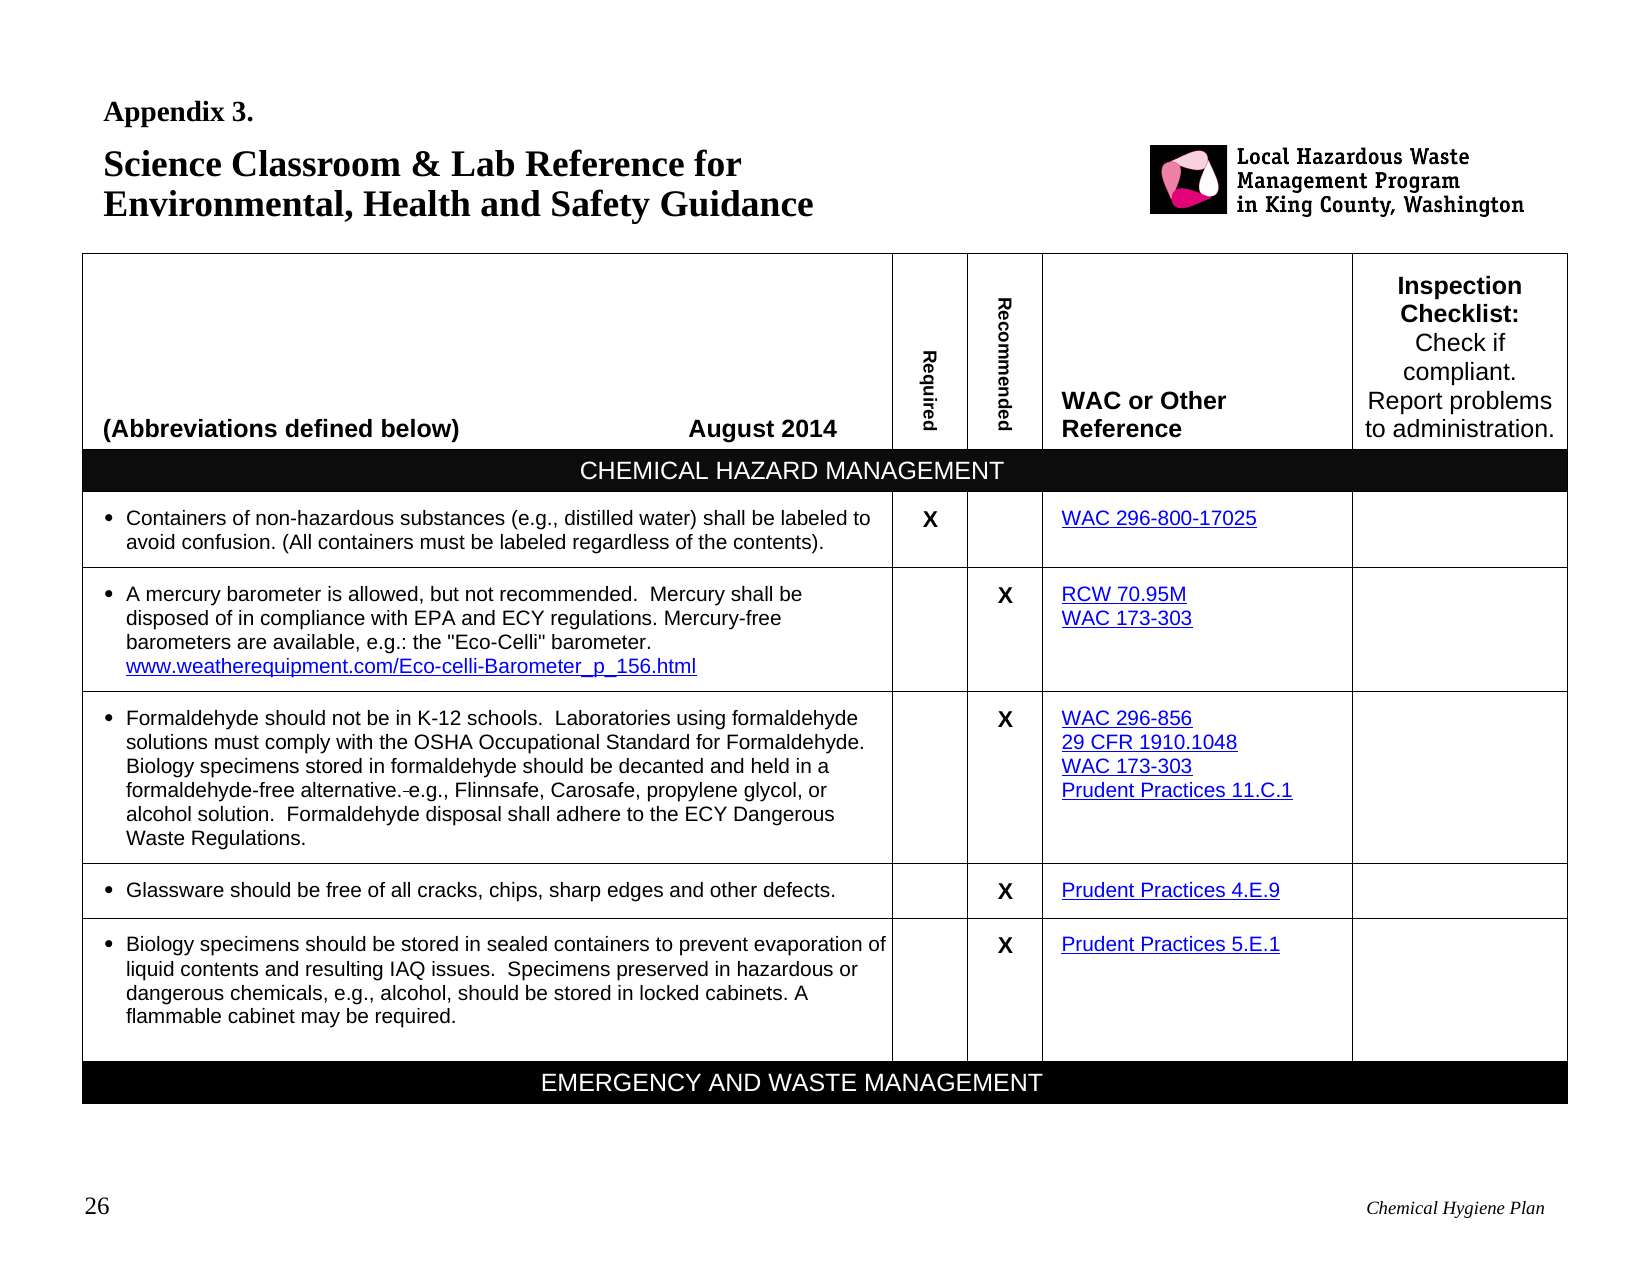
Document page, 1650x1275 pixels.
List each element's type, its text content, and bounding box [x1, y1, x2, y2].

table_cell X [968, 568, 1042, 691]
table_cell EMERGENCY AND WASTE MANAGEMENT [83, 1062, 1567, 1103]
table_cell X [968, 692, 1042, 863]
table_cell X [968, 919, 1042, 1061]
table_cell [893, 692, 967, 863]
table_cell CHEMICAL HAZARD MANAGEMENT [83, 450, 1567, 491]
table_cell A mercury barometer is allowed, but not recommended. Mercury shall be disposed of in compliance with EPA and ECY regulations. Mercury-free barometers are available, e.g.: the "Eco-Celli" barometer. www.weatherequipment.com/Eco-celli-Barometer_p_156.html [83, 568, 892, 691]
table_cell X [968, 864, 1042, 918]
text Appendix 3. [84, 94, 1575, 128]
table_cell Biology specimens should be stored in sealed containers to prevent evaporation of liquid contents and resulting IAQ issues. Specimens preserved in hazardous or dangerous chemicals, e.g., alcohol, should be stored in locked cabinets. A flammable cabinet may be required. [83, 919, 892, 1061]
table_cell Glassware should be free of all cracks, chips, sharp edges and other defects. [83, 864, 892, 918]
table_cell Containers of non-hazardous substances (e.g., distilled water) shall be labeled to avoid confusion. (All containers must be labeled regardless of the contents). [83, 492, 892, 567]
table_cell Formaldehyde should not be in K-12 schools. Laboratories using formaldehyde solutions must comply with the OSHA Occupational Standard for Formaldehyde. Biology specimens stored in formaldehyde should be decanted and held in a formaldehyde-free alternative. e.g., Flinnsafe, Carosafe, propylene glycol, or alcohol solution. Formaldehyde disposal shall adhere to the ECY Dangerous Waste Regulations. [83, 692, 892, 863]
table_cell [1353, 692, 1567, 863]
table_cell [1353, 492, 1567, 567]
table_cell [1353, 864, 1567, 918]
table_cell [893, 568, 967, 691]
table_cell [968, 492, 1042, 567]
table_cell Prudent Practices 4.E.9 [1043, 864, 1352, 918]
table_header Recommended [968, 254, 1042, 449]
table_cell [1353, 568, 1567, 691]
table_header Inspection Checklist: Check if compliant. Report problems to administration. [1353, 254, 1567, 449]
table_cell [893, 864, 967, 918]
table_cell Prudent Practices 5.E.1 [1043, 919, 1352, 1061]
table_cell X [893, 492, 967, 567]
table_header WAC or Other Reference [1043, 254, 1352, 449]
table_cell [893, 919, 967, 1061]
table_cell RCW 70.95M WAC 173-303 [1043, 568, 1352, 691]
table_cell [1353, 919, 1567, 1061]
table_header (Abbreviations defined below) August 2014 [83, 254, 892, 449]
text Science Classroom & Lab Reference for Environmental, Health and Safety Guidance [103, 145, 1575, 224]
table_cell WAC 296-856 29 CFR 1910.1048 WAC 173-303 Prudent Practices 11.C.1 [1043, 692, 1352, 863]
table_header Required [893, 254, 967, 449]
table_cell WAC 296-800-17025 [1043, 492, 1352, 567]
